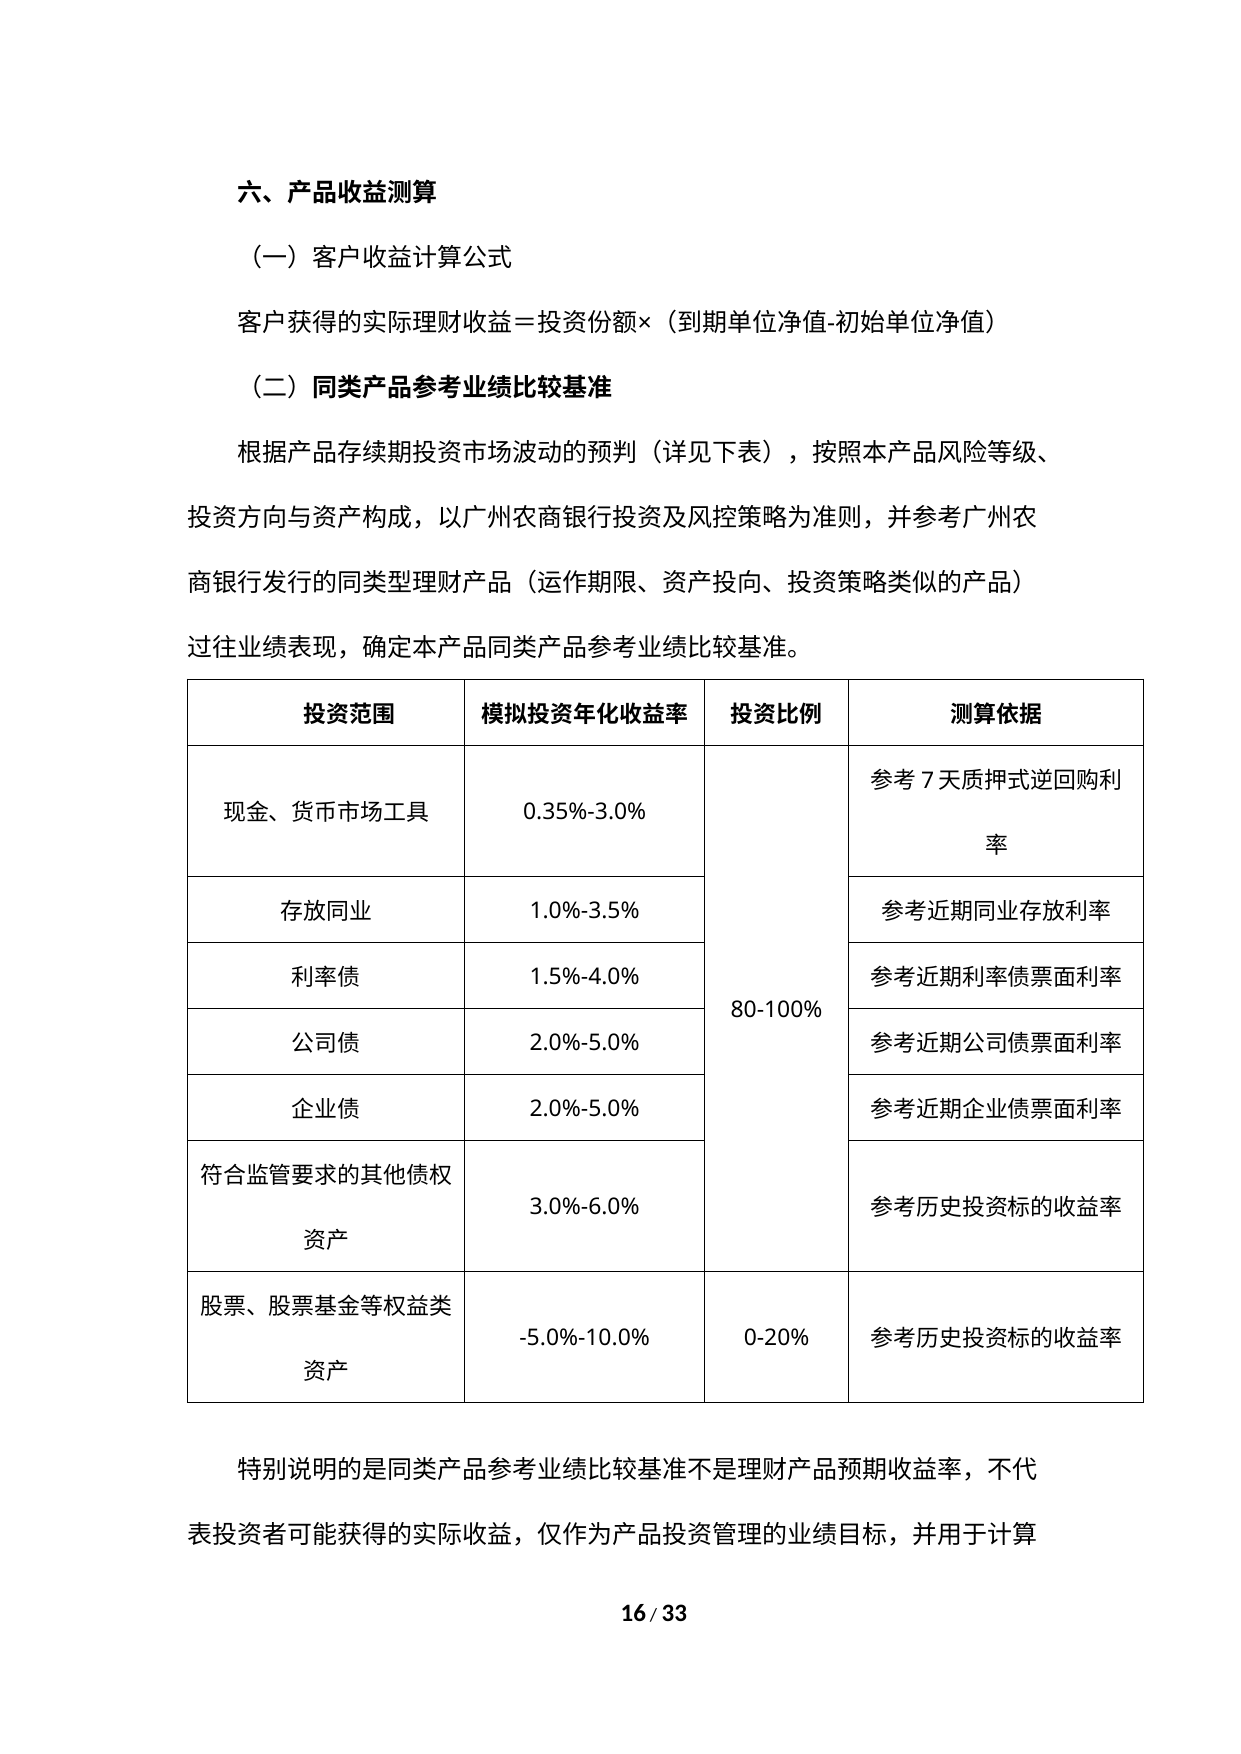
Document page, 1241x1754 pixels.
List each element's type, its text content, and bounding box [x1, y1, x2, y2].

text 客户获得的实际理财收益＝投资份额×（到期单位净值-初始单位净值） [187, 288, 1053, 353]
table_cell 参考历史投资标的收益率 [849, 1272, 1143, 1402]
table_header 测算依据 [849, 680, 1143, 744]
table_cell 企业债 [188, 1075, 464, 1140]
table_cell 参考近期利率债票面利率 [849, 943, 1143, 1008]
table_cell 0.35%-3.0% [465, 746, 704, 876]
table_cell 股票、股票基金等权益类资产 [188, 1272, 464, 1402]
table_cell 公司债 [188, 1009, 464, 1074]
table_cell 参考近期企业债票面利率 [849, 1075, 1143, 1140]
table_cell 参考7天质押式逆回购利率 [849, 746, 1143, 876]
table_cell 2.0%-5.0% [465, 1075, 704, 1140]
table_cell 0-20% [705, 1272, 848, 1402]
table_header 模拟投资年化收益率 [465, 680, 704, 744]
table_cell 参考近期公司债票面利率 [849, 1009, 1143, 1074]
text 根据产品存续期投资市场波动的预判（详见下表），按照本产品风险等级、投资方向与资产构成，以广州农商银行投资及风控策略为准则，并参考广州农商银行发行的同类型理财产品（运作期限、资产投向、投资策略类似的产品）过往业绩表现，确定本产品同类产品参考业绩比较基准。 [187, 418, 1053, 678]
table_cell 1.5%-4.0% [465, 943, 704, 1008]
table_cell 参考近期同业存放利率 [849, 877, 1143, 942]
table_cell 3.0%-6.0% [465, 1141, 704, 1271]
table_cell 存放同业 [188, 877, 464, 942]
table_cell 80-100% [705, 746, 848, 1271]
table_cell -5.0%-10.0% [465, 1272, 704, 1402]
table_header 投资比例 [705, 680, 848, 744]
table_cell 利率债 [188, 943, 464, 1008]
text 六、产品收益测算 [187, 158, 1053, 223]
table_cell 2.0%-5.0% [465, 1009, 704, 1074]
table_cell 参考历史投资标的收益率 [849, 1141, 1143, 1271]
table_header 投资范围 [188, 680, 464, 744]
text （一）客户收益计算公式 [187, 223, 1053, 288]
table_cell 现金、货币市场工具 [188, 746, 464, 876]
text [187, 1435, 1053, 1565]
table_cell 1.0%-3.5% [465, 877, 704, 942]
text （二）同类产品参考业绩比较基准 [187, 353, 1053, 418]
table_cell 符合监管要求的其他债权资产 [188, 1141, 464, 1271]
